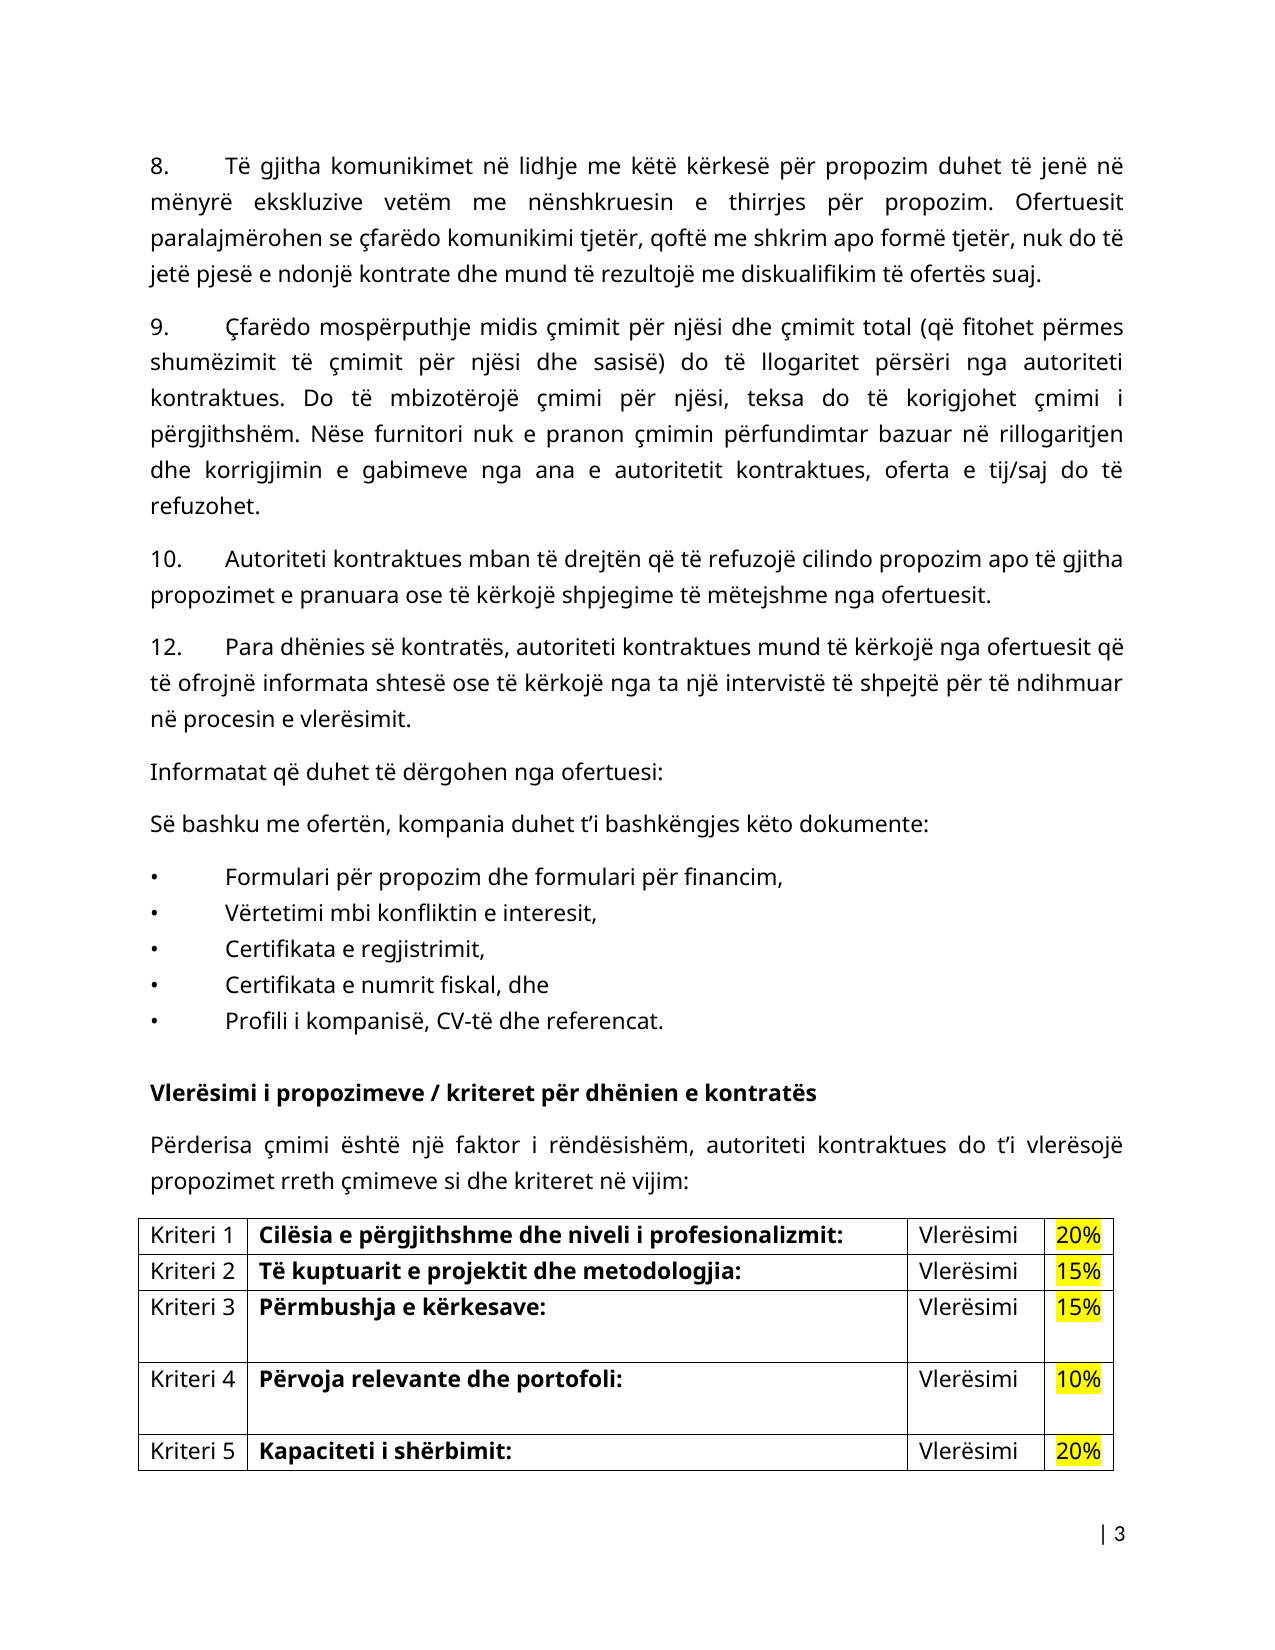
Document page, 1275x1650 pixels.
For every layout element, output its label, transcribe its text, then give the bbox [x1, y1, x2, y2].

text Informatat që duhet të dërgohen nga ofertuesi: [150, 756, 1125, 787]
text 9. Çfarëdo mospërputhje midis çmimit për njësi dhe çmimit total (që fitohet përmes shumëzimit të çmimit për njësi dhe sasisë) do të llogaritet përsëri nga autoriteti kontraktues. Do të mbizotërojë çmimi për njësi, teksa do të korigjohet çmimi i përgjithshëm. Nëse furnitori nuk e pranon çmimin përfundimtar bazuar në rillogaritjen dhe korrigjimin e gabimeve nga ana e autoritetit kontraktues, oferta e tij/saj do të refuzohet. [150, 310, 1125, 521]
table_cell Kriteri 4 [139, 1363, 247, 1434]
table_header Vlerësimi [908, 1219, 1044, 1254]
text • Certifikata e numrit fiskal, dhe [150, 969, 1125, 1000]
table_cell Kriteri 3 [139, 1291, 247, 1362]
text Së bashku me ofertën, kompania duhet t’i bashkëngjes këto dokumente: [150, 808, 1125, 839]
text 10. Autoriteti kontraktues mban të drejtën që të refuzojë cilindo propozim apo të gjitha propozimet e pranuara ose të kërkojë shpjegime të mëtejshme nga ofertuesit. [150, 543, 1125, 610]
table_header Cilësia e përgjithshme dhe niveli i profesionalizmit: [248, 1219, 907, 1254]
text 12. Para dhënies së kontratës, autoriteti kontraktues mund të kërkojë nga ofertuesit që të ofrojnë informata shtesë ose të kërkojë nga ta një intervistë të shpejtë për të ndihmuar në procesin e vlerësimit. [150, 631, 1125, 734]
table_cell Kriteri 5 [139, 1435, 247, 1470]
table_cell Vlerësimi [908, 1291, 1044, 1362]
table_cell 15% [1045, 1291, 1113, 1362]
table_cell Kriteri 2 [139, 1255, 247, 1290]
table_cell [248, 1435, 907, 1470]
table_cell Vlerësimi [908, 1435, 1044, 1470]
text • Certifikata e regjistrimit, [150, 933, 1125, 964]
table_cell Përmbushja e kërkesave: [248, 1291, 907, 1362]
table_cell 20% [1045, 1435, 1113, 1470]
table_cell Vlerësimi [908, 1255, 1044, 1290]
table_header Kriteri 1 [139, 1219, 247, 1254]
text • Profili i kompanisë, CV-të dhe referencat. [150, 1005, 1125, 1036]
table_header 20% [1045, 1219, 1113, 1254]
text • Vërtetimi mbi konfliktin e interesit, [150, 897, 1125, 928]
table_cell 10% [1045, 1363, 1113, 1434]
table_cell Vlerësimi [908, 1363, 1044, 1434]
table_cell Të kuptuarit e projektit dhe metodologjia: [248, 1255, 907, 1290]
table_cell Përvoja relevante dhe portofoli: [248, 1363, 907, 1434]
text 8. Të gjitha komunikimet në lidhje me këtë kërkesë për propozim duhet të jenë në mënyrë ekskluzive vetëm me nënshkruesin e thirrjes për propozim. Ofertuesit paralajmërohen se çfarëdo komunikimi tjetër, qoftë me shkrim apo formë tjetër, nuk do të jetë pjesë e ndonjë kontrate dhe mund të rezultojë me diskualifikim të ofertës suaj. [150, 150, 1125, 289]
text • Formulari për propozim dhe formulari për financim, [150, 861, 1125, 892]
table_cell 15% [1045, 1255, 1113, 1290]
text Përderisa çmimi është një faktor i rëndësishëm, autoriteti kontraktues do t’i vlerësojë propozimet rreth çmimeve si dhe kriteret në vijim: [150, 1129, 1125, 1196]
text Vlerësimi i propozimeve / kriteret për dhënien e kontratës [150, 1077, 1125, 1108]
